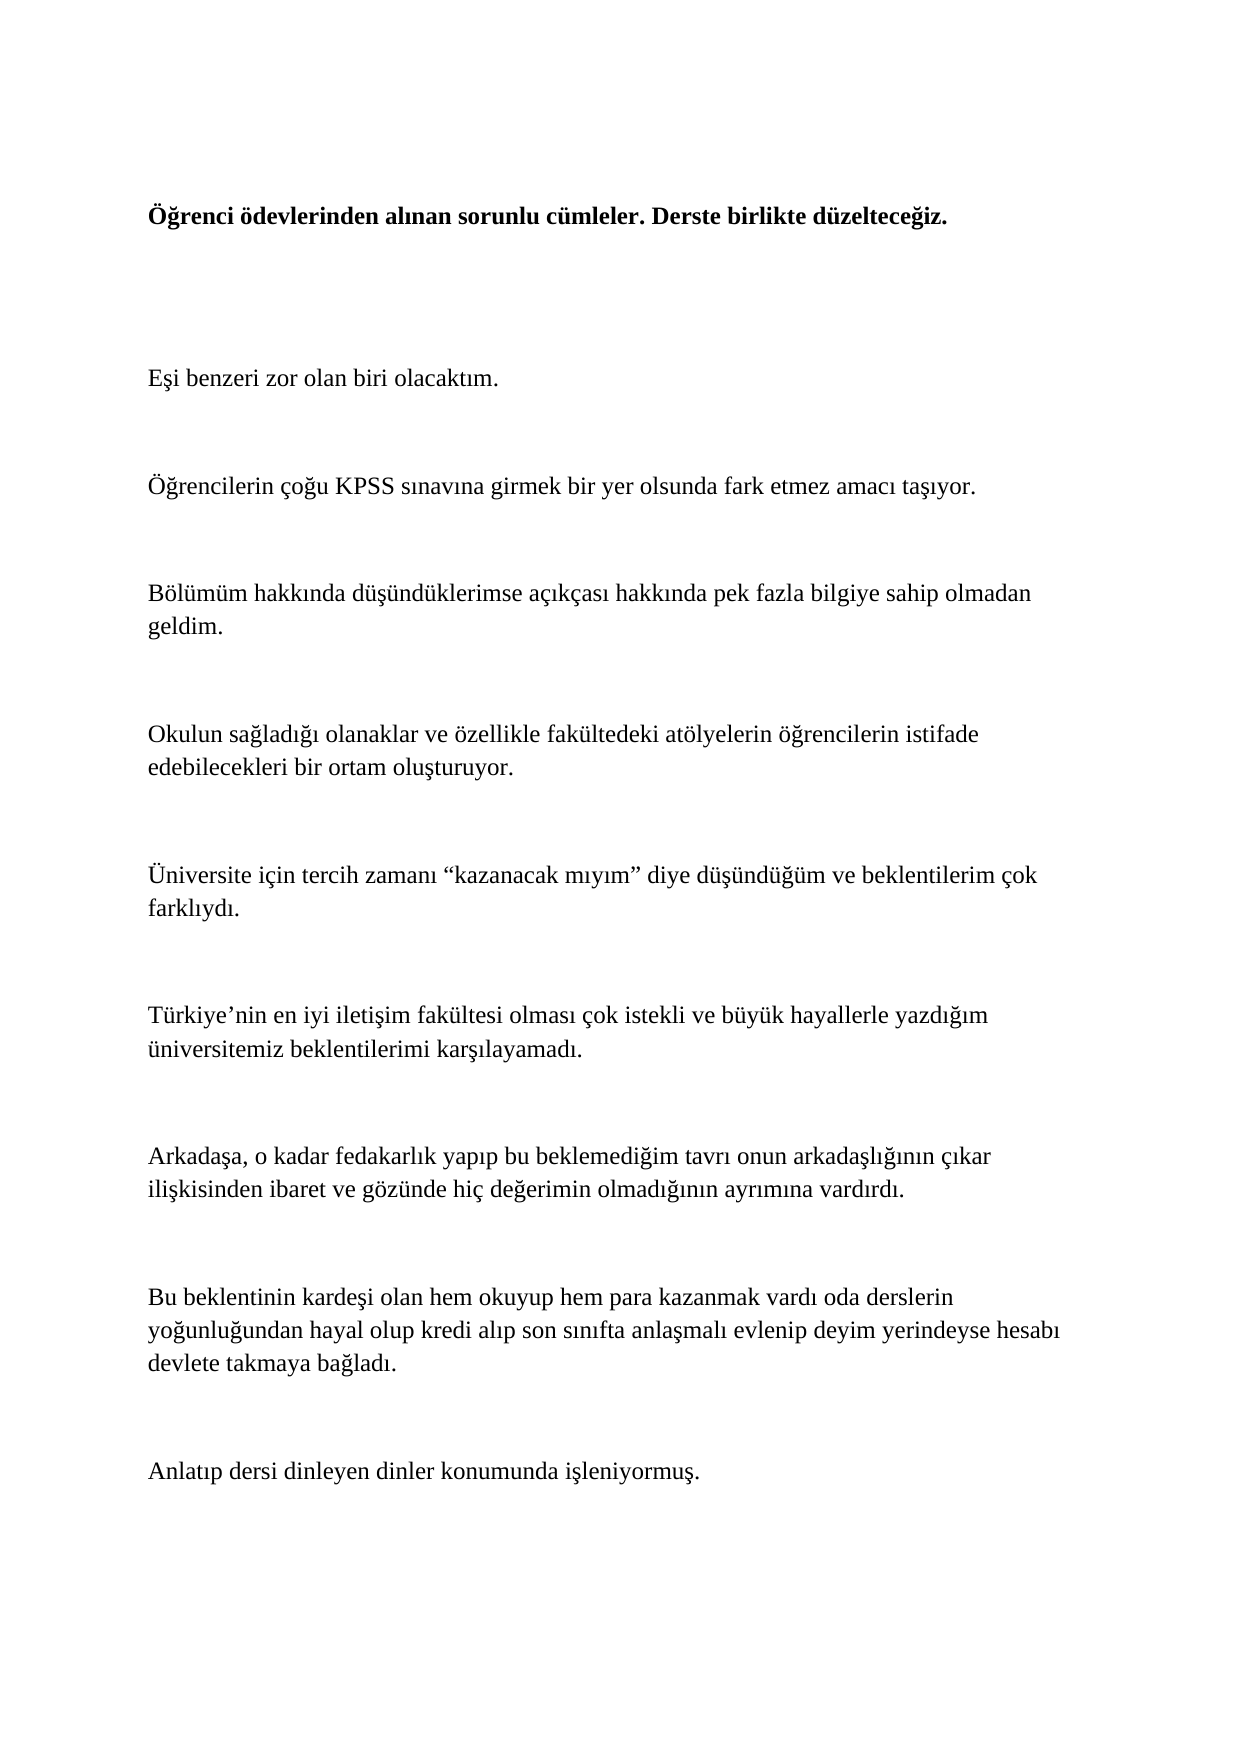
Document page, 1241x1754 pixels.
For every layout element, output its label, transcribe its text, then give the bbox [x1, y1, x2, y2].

text Eşi benzeri zor olan biri olacaktım. [148, 363, 1093, 392]
text Bölümüm hakkında düşündüklerimse açıkçası hakkında pek fazla bilgiye sahip olmadan geldim. [148, 578, 1093, 640]
text Öğrenci ödevlerinden alınan sorunlu cümleler. Derste birlikte düzelteceğiz. [148, 201, 1093, 230]
text Arkadaşa, o kadar fedakarlık yapıp bu beklemediğim tavrı onun arkadaşlığının çıkar ilişkisinden ibaret ve gözünde hiç değerimin olmadığının ayrımına vardırdı. [148, 1141, 1093, 1203]
text Üniversite için tercih zamanı “kazanacak mıyım” diye düşündüğüm ve beklentilerim çok farklıydı. [148, 860, 1093, 922]
text Anlatıp dersi dinleyen dinler konumunda işleniyormuş. [148, 1456, 1093, 1484]
text Öğrencilerin çoğu KPSS sınavına girmek bir yer olsunda fark etmez amacı taşıyor. [148, 471, 1093, 499]
text Okulun sağladığı olanaklar ve özellikle fakültedeki atölyelerin öğrencilerin istifade edebilecekleri bir ortam oluşturuyor. [148, 719, 1093, 781]
text Bu beklentinin kardeşi olan hem okuyup hem para kazanmak vardı oda derslerin yoğunluğundan hayal olup kredi alıp son sınıfta anlaşmalı evlenip deyim yerindeyse hesabı devlete takmaya bağladı. [148, 1282, 1093, 1377]
text Türkiye’nin en iyi iletişim fakültesi olması çok istekli ve büyük hayallerle yazdığım üniversitemiz beklentilerimi karşılayamadı. [148, 1001, 1093, 1062]
